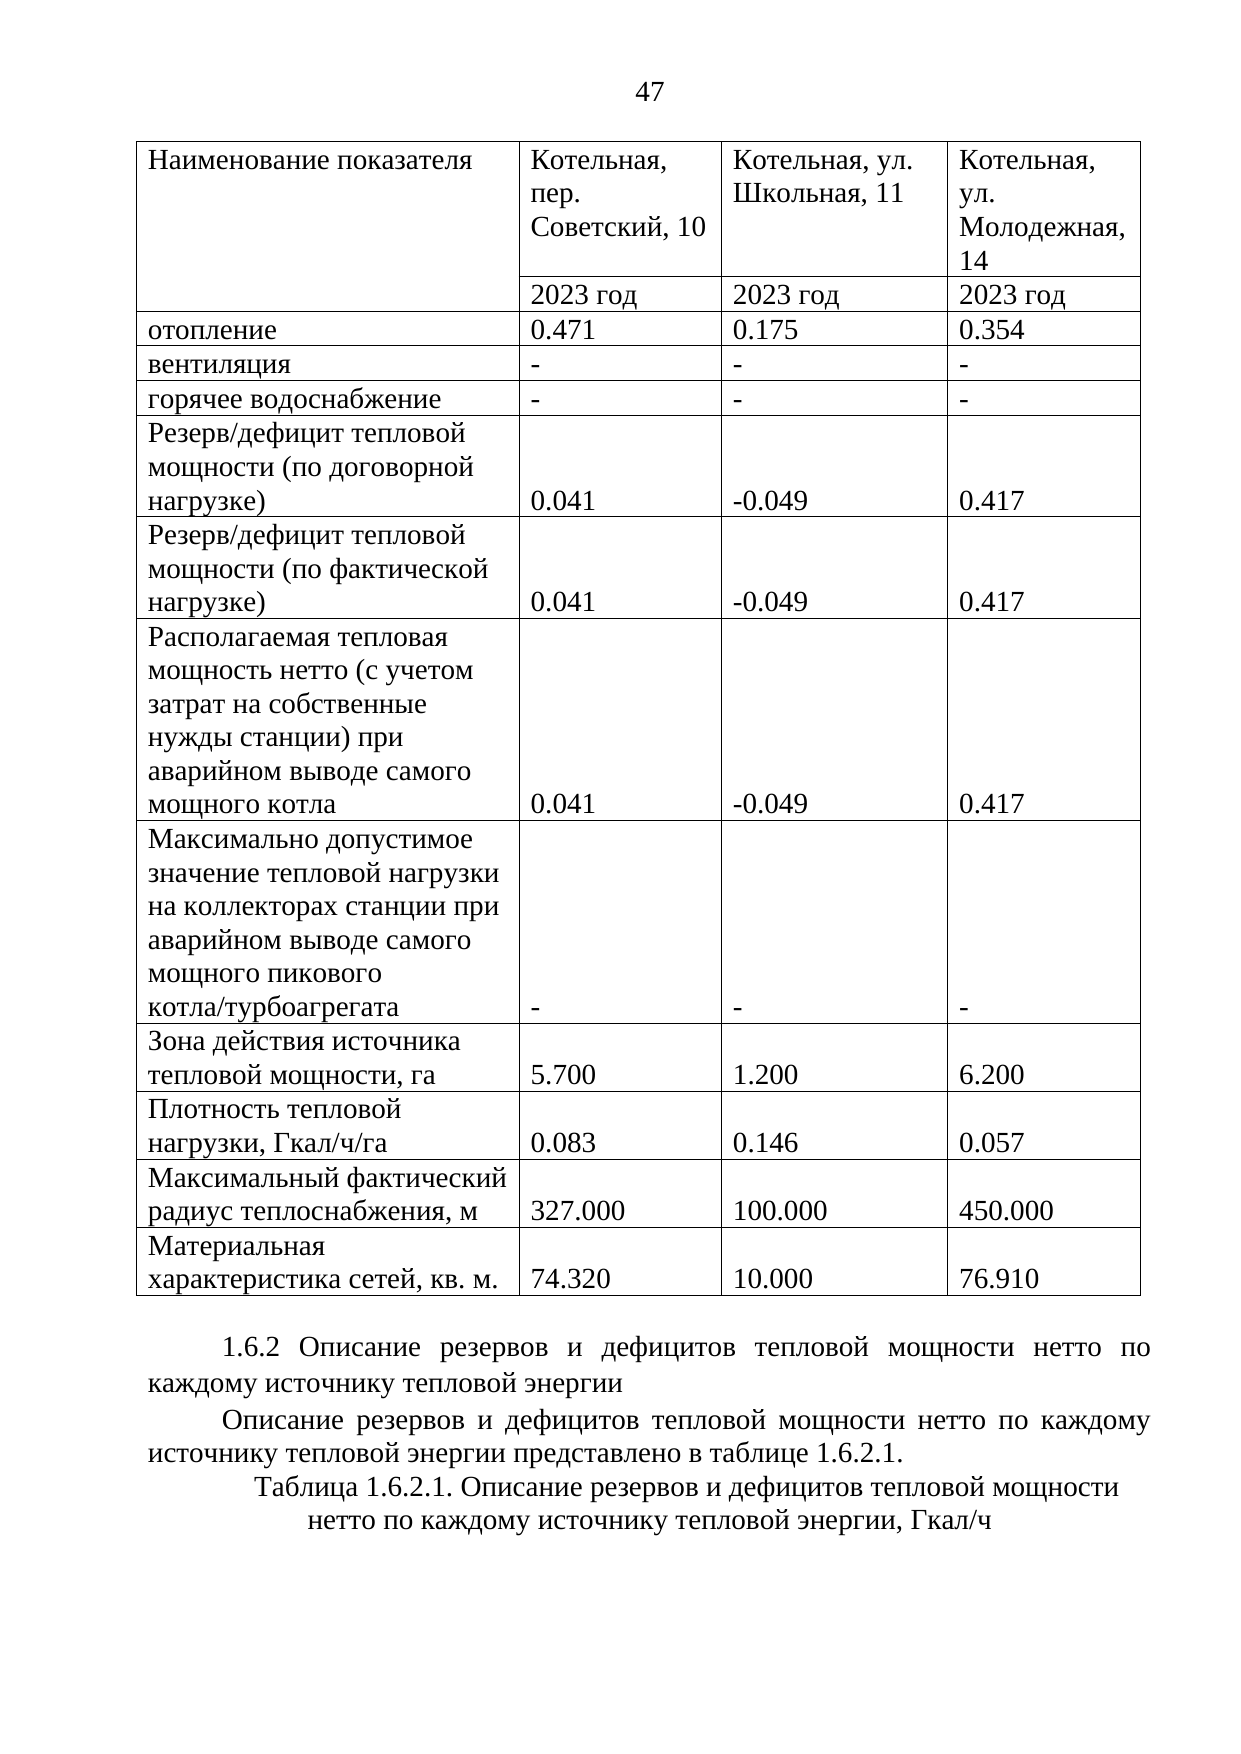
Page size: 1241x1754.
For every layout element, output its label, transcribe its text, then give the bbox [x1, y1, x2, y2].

table_cell 0.057 [948, 1092, 1140, 1159]
table_header Котельная, ул. Школьная, 11 [722, 142, 947, 276]
table_cell 0.041 [520, 416, 721, 516]
table_cell 450.000 [948, 1160, 1140, 1227]
table_cell 327.000 [520, 1160, 721, 1227]
table_cell Материальная характеристика сетей, кв. м. [137, 1228, 519, 1295]
table_cell - [520, 821, 721, 1022]
table_cell 0.041 [520, 517, 721, 618]
table_cell горячее водоснабжение [137, 381, 519, 414]
table_cell 0.175 [722, 312, 947, 345]
table_cell - [948, 821, 1140, 1022]
table_cell 76.910 [948, 1228, 1140, 1295]
table_cell Зона действия источника тепловой мощности, га [137, 1024, 519, 1091]
table_cell - [948, 346, 1140, 380]
table_header Наименование показателя [137, 142, 519, 311]
table_cell Располагаемая тепловая мощность нетто (с учетом затрат на собственные нужды станции) при аварийном выводе самого мощного котла [137, 619, 519, 820]
text Описание резервов и дефицитов тепловой мощности нетто по каждому источнику тепловой энергии представлено в таблице 1.6.2.1. [148, 1402, 1152, 1469]
table_cell -0.049 [722, 416, 947, 516]
table_cell 0.041 [520, 619, 721, 820]
table_cell - [520, 381, 721, 414]
table_cell 0.417 [948, 416, 1140, 516]
table_cell 0.417 [948, 619, 1140, 820]
table_cell 2023 год [948, 277, 1140, 311]
text 1.6.2 Описание резервов и дефицитов тепловой мощности нетто по каждому источнику тепловой энергии [148, 1329, 1152, 1399]
table_cell 6.200 [948, 1024, 1140, 1091]
table_cell - [948, 381, 1140, 414]
table_cell -0.049 [722, 619, 947, 820]
table_cell 0.471 [520, 312, 721, 345]
table_cell Максимальный фактический радиус теплоснабжения, м [137, 1160, 519, 1227]
table_cell - [722, 821, 947, 1022]
table_cell Плотность тепловой нагрузки, Гкал/ч/га [137, 1092, 519, 1159]
table_cell - [722, 346, 947, 380]
text Таблица 1.6.2.1. Описание резервов и дефицитов тепловой мощности нетто по каждому источнику тепловой энергии, Гкал/ч [148, 1469, 1152, 1536]
table_cell 100.000 [722, 1160, 947, 1227]
table_cell Максимально допустимое значение тепловой нагрузки на коллекторах станции при аварийном выводе самого мощного пикового котла/турбоагрегата [137, 821, 519, 1022]
table_cell 10.000 [722, 1228, 947, 1295]
table_cell 0.417 [948, 517, 1140, 618]
table_cell 0.354 [948, 312, 1140, 345]
table_cell 0.083 [520, 1092, 721, 1159]
table_cell 2023 год [722, 277, 947, 311]
table_cell вентиляция [137, 346, 519, 380]
table_cell Резерв/дефицит тепловой мощности (по фактической нагрузке) [137, 517, 519, 618]
table_cell -0.049 [722, 517, 947, 618]
table_header Котельная, ул. Молодежная, 14 [948, 142, 1140, 276]
table_header Котельная, пер. Советский, 10 [520, 142, 721, 276]
table_cell - [520, 346, 721, 380]
table_cell 1.200 [722, 1024, 947, 1091]
table_cell Резерв/дефицит тепловой мощности (по договорной нагрузке) [137, 416, 519, 516]
table_cell 5.700 [520, 1024, 721, 1091]
table_cell отопление [137, 312, 519, 345]
table_cell 2023 год [520, 277, 721, 311]
table_cell - [722, 381, 947, 414]
table_cell 74.320 [520, 1228, 721, 1295]
table_cell 0.146 [722, 1092, 947, 1159]
